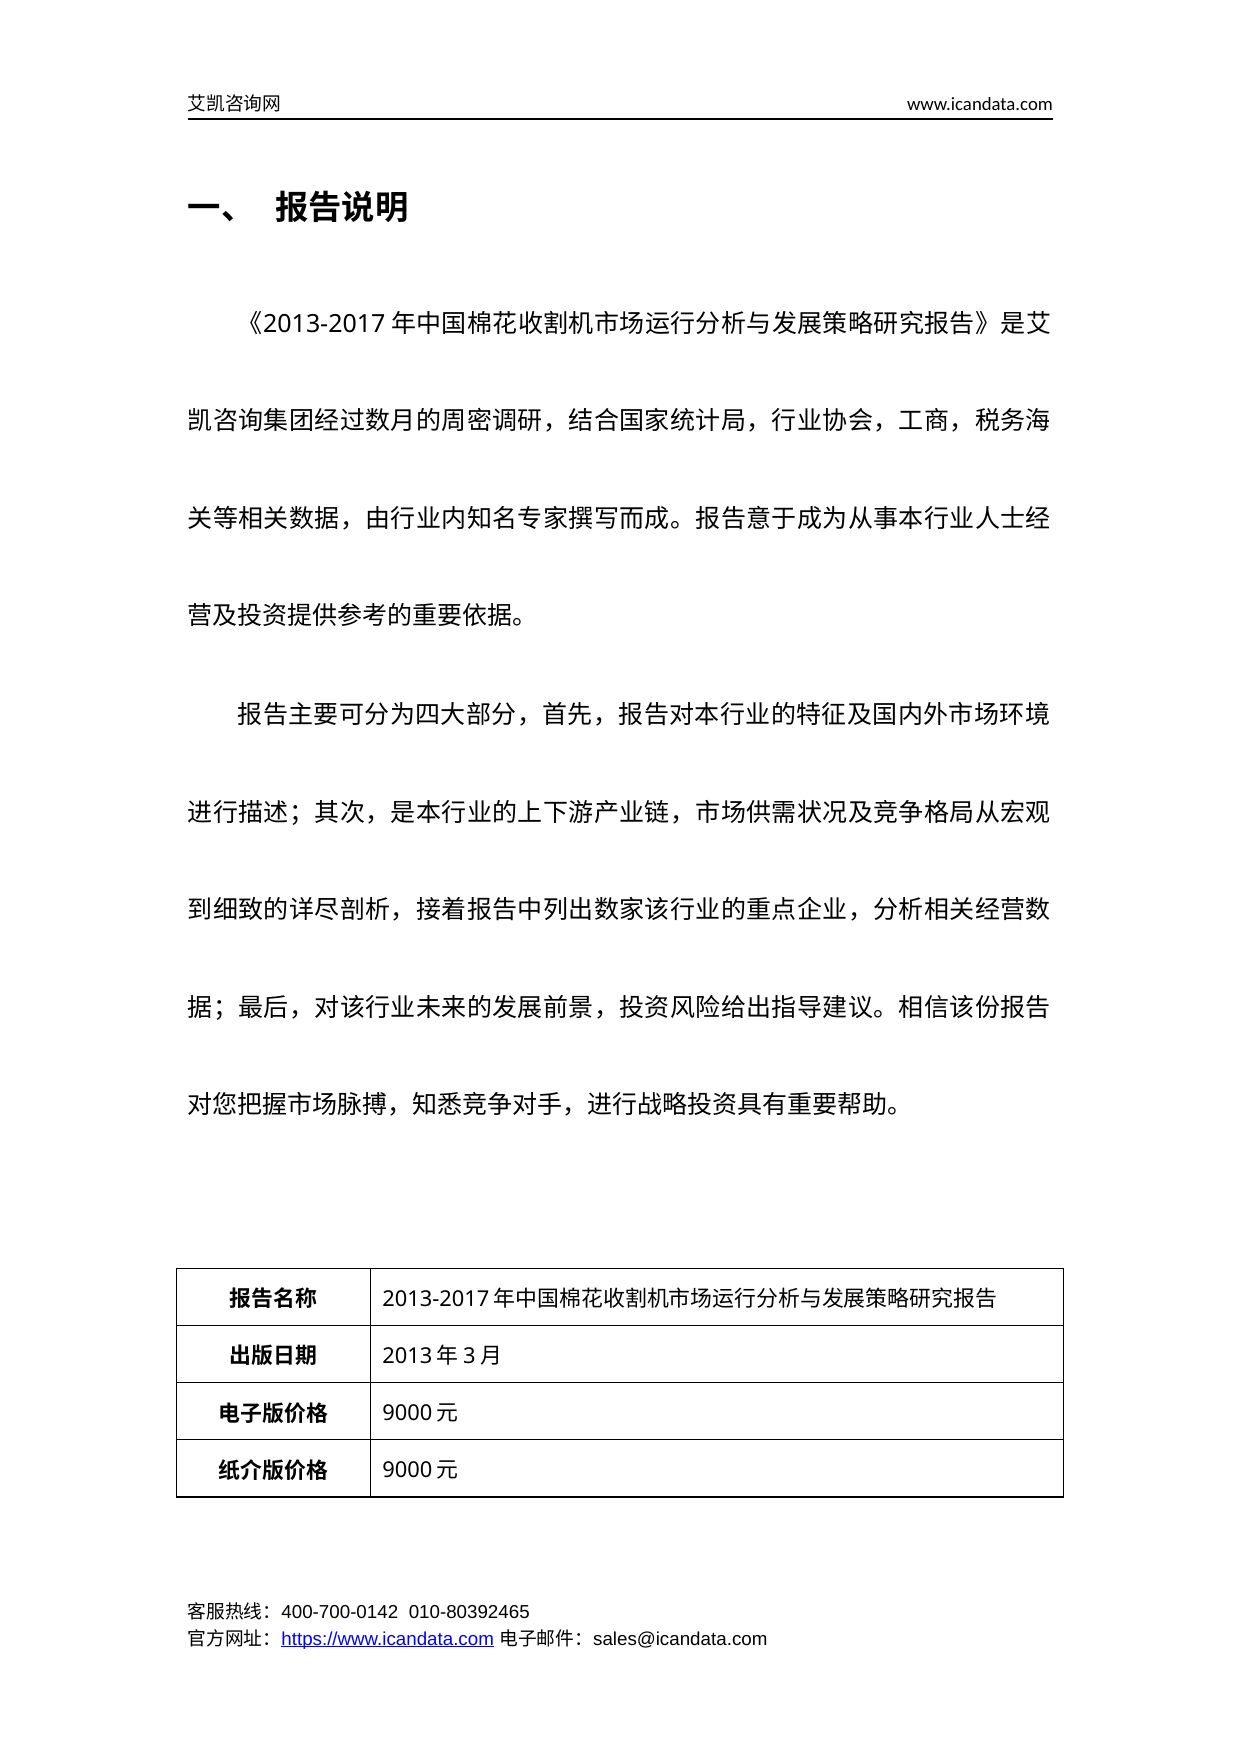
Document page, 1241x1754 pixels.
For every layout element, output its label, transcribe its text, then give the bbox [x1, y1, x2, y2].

table_header 2013-2017年中国棉花收割机市场运行分析与发展策略研究报告 [371, 1269, 1063, 1325]
table_cell 出版日期 [177, 1326, 370, 1382]
table_cell 2013年3月 [371, 1326, 1063, 1382]
table_cell 9000元 [371, 1440, 1063, 1496]
table_cell 9000元 [371, 1383, 1063, 1439]
text 《2013-2017年中国棉花收割机市场运行分析与发展策略研究报告》是艾凯咨询集团经过数月的周密调研，结合国家统计局，行业协会，工商，税务海关等相关数据，由行业内知名专家撰写而成。报告意于成为从事本行业人士经营及投资提供参考的重要依据。 [187, 289, 1053, 646]
table_header 报告名称 [177, 1269, 370, 1325]
text 报告主要可分为四大部分，首先，报告对本行业的特征及国内外市场环境进行描述；其次，是本行业的上下游产业链，市场供需状况及竞争格局从宏观到细致的详尽剖析，接着报告中列出数家该行业的重点企业，分析相关经营数据；最后，对该行业未来的发展前景，投资风险给出指导建议。相信该份报告对您把握市场脉搏，知悉竞争对手，进行战略投资具有重要帮助。 [187, 681, 1053, 1136]
table_cell 纸介版价格 [177, 1440, 370, 1496]
table_cell 电子版价格 [177, 1383, 370, 1439]
subtitle 报告说明 [187, 172, 1053, 237]
